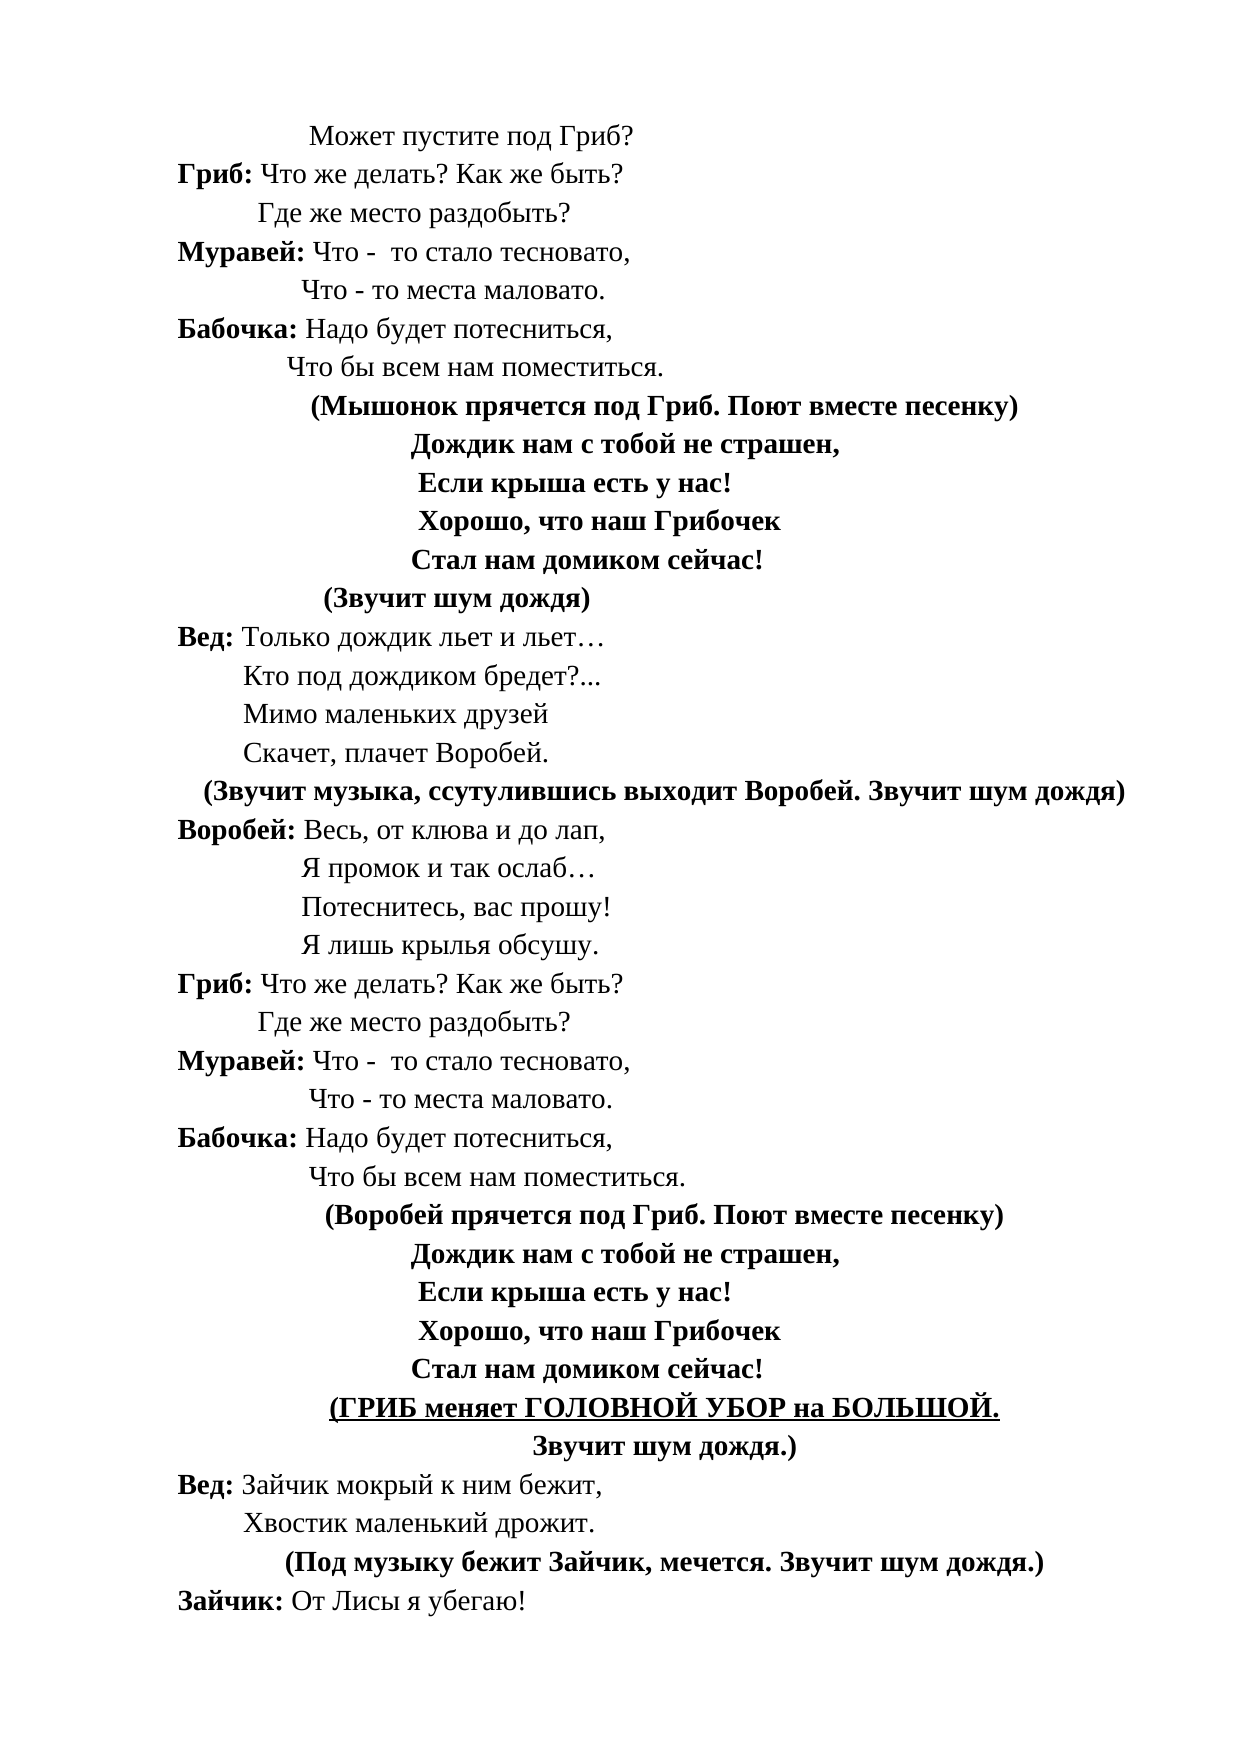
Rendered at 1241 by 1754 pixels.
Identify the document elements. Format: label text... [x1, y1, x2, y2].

text Стал нам домиком сейчас! [177, 1351, 1152, 1385]
text Я промок и так ослаб… [177, 850, 1152, 884]
text (Под музыку бежит Зайчик, мечется. Звучит шум дождя.) [177, 1544, 1152, 1578]
text Если крыша есть у нас! [177, 465, 1152, 498]
text Что бы всем нам поместиться. [177, 1159, 1152, 1192]
text Зайчик: От Лисы я убегаю! [177, 1583, 1152, 1616]
text Может пустите под Гриб? [177, 118, 1152, 152]
text Вед: Зайчик мокрый к ним бежит, [177, 1467, 1152, 1501]
text Вед: Только дождик льет и льет… [177, 619, 1152, 653]
text Гриб: Что же делать? Как же быть? [177, 966, 1152, 999]
text Дождик нам с тобой не страшен, [177, 426, 1152, 460]
text Я лишь крылья обсушу. [177, 927, 1152, 961]
text Хорошо, что наш Грибочек [177, 503, 1152, 537]
text Что - то места маловато. [177, 272, 1152, 306]
text Где же место раздобыть? [177, 195, 1152, 229]
text Где же место раздобыть? [177, 1004, 1152, 1038]
text (Воробей прячется под Гриб. Поют вместе песенку) [177, 1197, 1152, 1231]
text Бабочка: Надо будет потесниться, [177, 1120, 1152, 1154]
text Стал нам домиком сейчас! [177, 542, 1152, 576]
text Гриб: Что же делать? Как же быть? [177, 157, 1152, 190]
text Хорошо, что наш Грибочек [177, 1313, 1152, 1346]
text Воробей: Весь, от клюва и до лап, [177, 812, 1152, 845]
text Если крыша есть у нас! [177, 1274, 1152, 1308]
text Что - то места маловато. [177, 1082, 1152, 1115]
text (Звучит музыка, ссутулившись выходит Воробей. Звучит шум дождя) [177, 773, 1152, 807]
text Муравей: Что - то стало тесновато, [177, 1043, 1152, 1077]
text Потеснитесь, вас прошу! [177, 889, 1152, 922]
text Скачет, плачет Воробей. [177, 735, 1152, 768]
text Что бы всем нам поместиться. [177, 349, 1152, 383]
text (Звучит шум дождя) [177, 581, 1152, 614]
text Бабочка: Надо будет потесниться, [177, 311, 1152, 344]
text Мимо маленьких друзей [177, 696, 1152, 730]
text Хвостик маленький дрожит. [177, 1506, 1152, 1539]
text Муравей: Что - то стало тесновато, [177, 234, 1152, 267]
text Звучит шум дождя.) [177, 1428, 1152, 1462]
text Кто под дождиком бредет?... [177, 658, 1152, 691]
text (ГРИБ меняет ГОЛОВНОЙ УБОР на БОЛЬШОЙ. [177, 1390, 1152, 1423]
text (Мышонок прячется под Гриб. Поют вместе песенку) [177, 388, 1152, 421]
text Дождик нам с тобой не страшен, [177, 1236, 1152, 1269]
